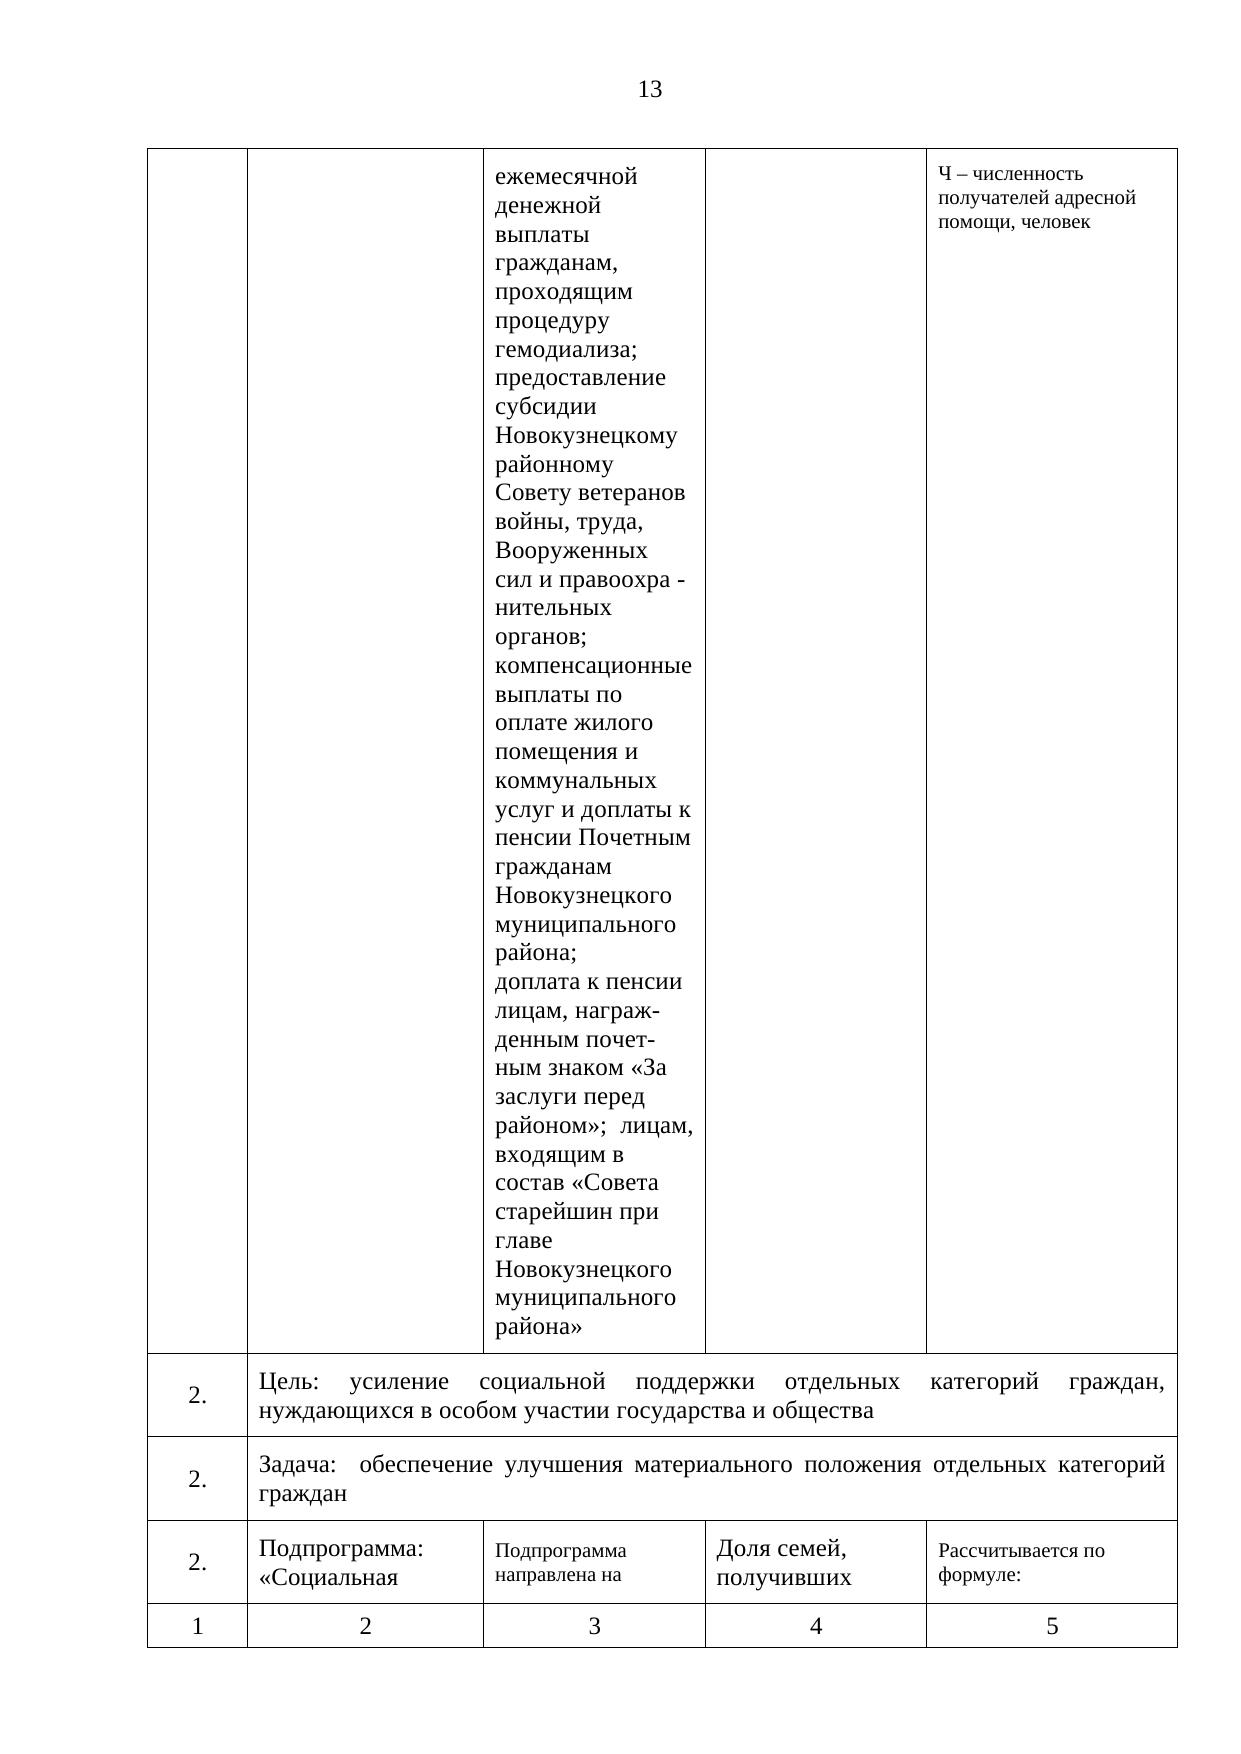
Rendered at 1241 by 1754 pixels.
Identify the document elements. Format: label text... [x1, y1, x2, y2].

table_cell Доля семей, получивших [706, 1521, 926, 1603]
table_cell Рассчитывается по формуле: [927, 1521, 1177, 1603]
table_cell 1 [148, 1604, 247, 1647]
table_cell [148, 149, 247, 1352]
table_cell 2. [148, 1437, 247, 1519]
table_cell 5 [927, 1604, 1177, 1647]
table_cell Подпрограмма: «Социальная [248, 1521, 483, 1603]
table_cell 2 [248, 1604, 483, 1647]
table_cell [706, 149, 926, 1352]
table_cell Подпрограмма направлена на [484, 1521, 705, 1603]
table_cell 2. [148, 1354, 247, 1436]
table_cell Цель: усиление социальной поддержки отдельных категорий граждан, нуждающихся в особом участии государства и общества [248, 1354, 1177, 1436]
table_cell Задача: обеспечение улучшения материального положения отдельных категорий граждан [248, 1437, 1177, 1519]
table_cell ежемесячной денежной выплаты гражданам, проходящим процедуру гемодиализа; предоставление субсидии Новокузнецкому районному Совету ветеранов войны, труда, Вооруженных сил и правоохра -нительных органов; компенсационные выплаты по оплате жилого помещения и коммунальных услуг и доплаты к пенсии Почетным гражданам Новокузнецкого муниципального района; доплата к пенсии лицам, награж-денным почет-ным знаком «За заслуги перед районом»; лицам, входящим в состав «Совета старейшин при главе Новокузнецкого муниципального района» [484, 149, 705, 1352]
table_cell [248, 149, 483, 1352]
table_cell Ч – численность получателей адресной помощи, человек [927, 149, 1177, 1352]
table_cell 2. [148, 1521, 247, 1603]
table_cell 4 [706, 1604, 926, 1647]
table_cell 3 [484, 1604, 705, 1647]
